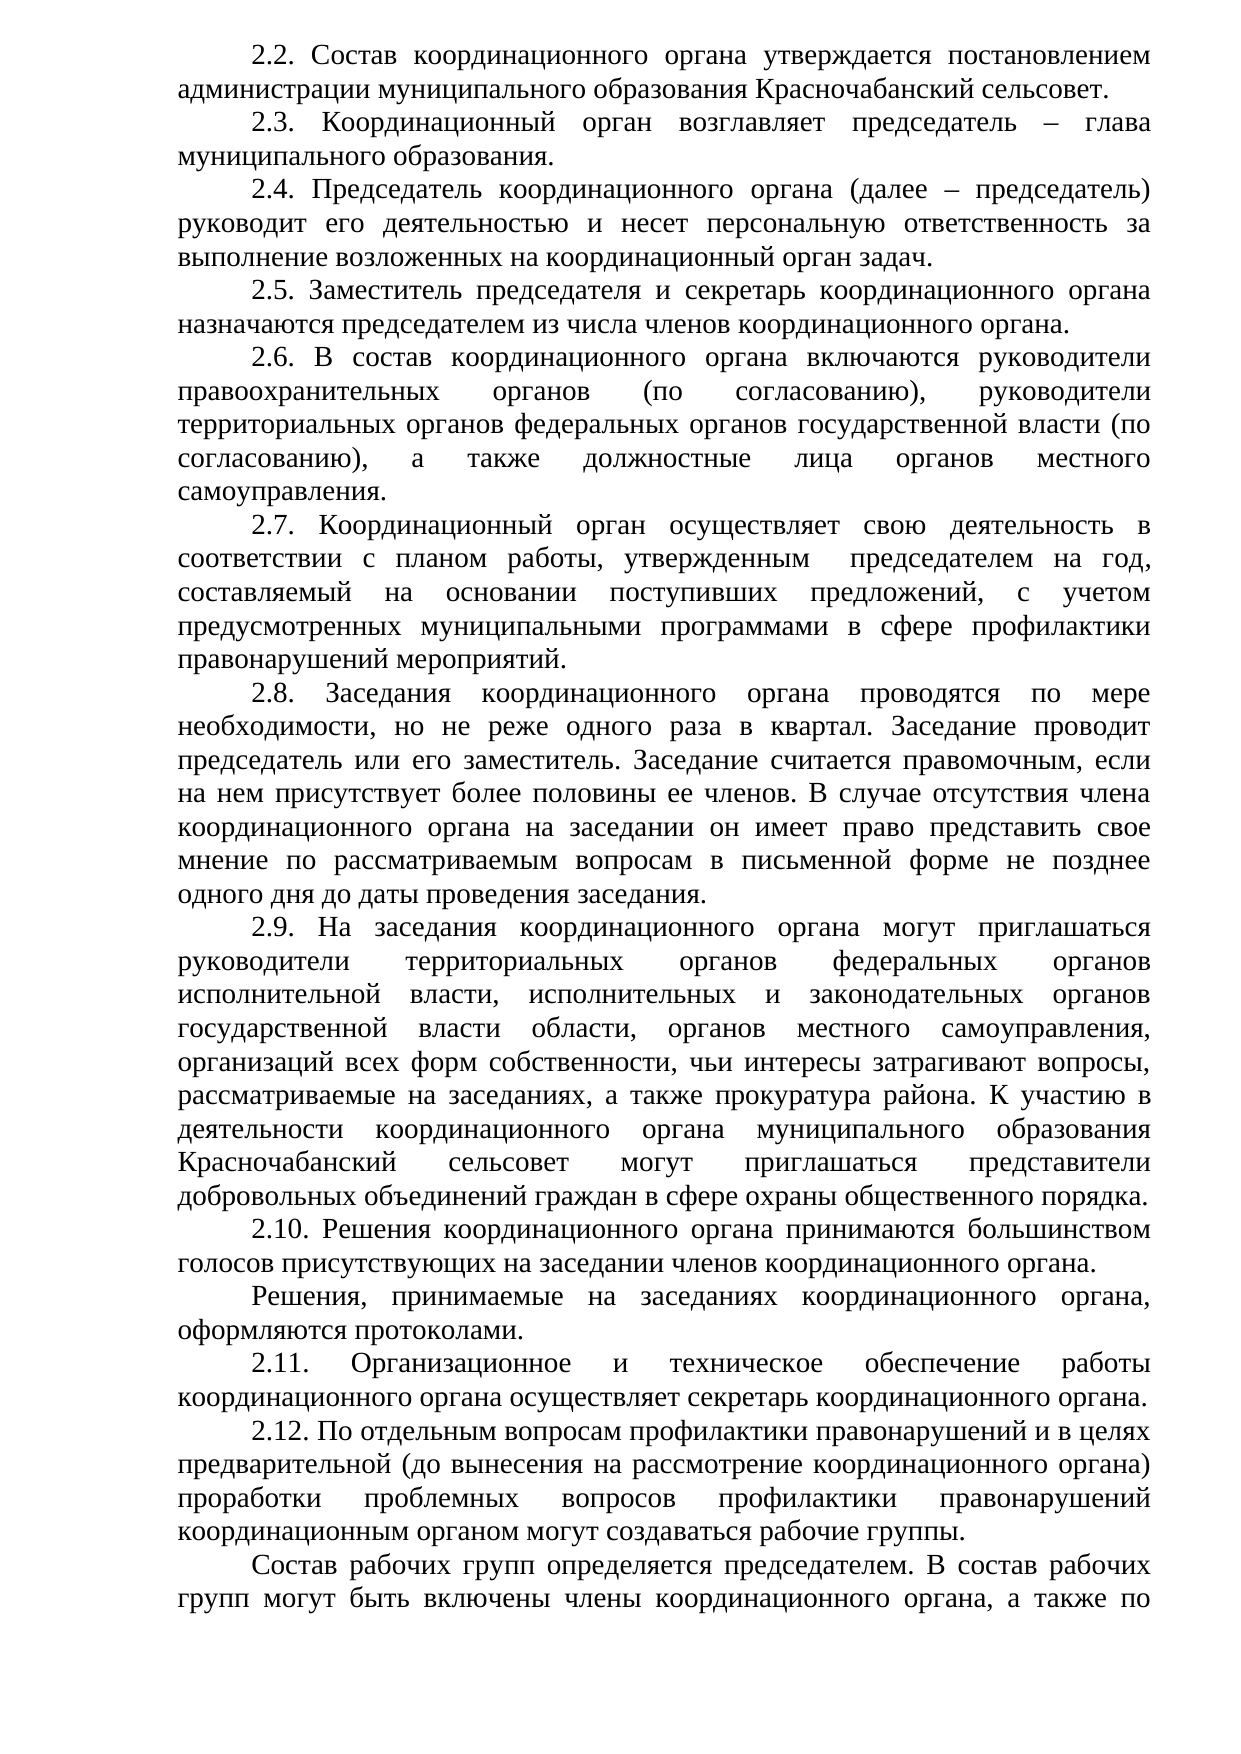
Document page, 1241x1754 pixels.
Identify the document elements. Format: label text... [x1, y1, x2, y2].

text 2.10. Решения координационного органа принимаются большинством голосов присутствующих на заседании членов координационного органа. [177, 1211, 1152, 1278]
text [177, 1547, 1152, 1614]
text 2.5. Заместитель председателя и секретарь координационного органа назначаются председателем из числа членов координационного органа. [177, 272, 1152, 339]
text 2.9. На заседания координационного органа могут приглашаться руководители территориальных органов федеральных органов исполнительной власти, исполнительных и законодательных органов государственной власти области, органов местного самоуправления, организаций всех форм собственности, чьи интересы затрагивают вопросы, рассматриваемые на заседаниях, а также прокуратура района. К участию в деятельности координационного органа муниципального образования Красночабанский сельсовет могут приглашаться представители добровольных объединений граждан в сфере охраны общественного порядка. [177, 909, 1152, 1211]
text 2.11. Организационное и техническое обеспечение работы координационного органа осуществляет секретарь координационного органа. [177, 1346, 1152, 1413]
text Решения, принимаемые на заседаниях координационного органа, оформляются протоколами. [177, 1278, 1152, 1346]
text 2.6. В состав координационного органа включаются руководители правоохранительных органов (по согласованию), руководители территориальных органов федеральных органов государственной власти (по согласованию), а также должностные лица органов местного самоуправления. [177, 339, 1152, 507]
text 2.12. По отдельным вопросам профилактики правонарушений и в целях предварительной (до вынесения на рассмотрение координационного органа) проработки проблемных вопросов профилактики правонарушений координационным органом могут создаваться рабочие группы. [177, 1413, 1152, 1547]
text 2.8. Заседания координационного органа проводятся по мере необходимости, но не реже одного раза в квартал. Заседание проводит председатель или его заместитель. Заседание считается правомочным, если на нем присутствует более половины ее членов. В случае отсутствия члена координационного органа на заседании он имеет право представить свое мнение по рассматриваемым вопросам в письменной форме не позднее одного дня до даты проведения заседания. [177, 675, 1152, 909]
text 2.3. Координационный орган возглавляет председатель – глава муниципального образования. [177, 104, 1152, 172]
text 2.7. Координационный орган осуществляет свою деятельность в соответствии с планом работы, утвержденным председателем на год, составляемый на основании поступивших предложений, с учетом предусмотренных муниципальными программами в сфере профилактики правонарушений мероприятий. [177, 507, 1152, 675]
text 2.2. Состав координационного органа утверждается постановлением администрации муниципального образования Красночабанский сельсовет. [177, 37, 1152, 104]
text 2.4. Председатель координационного органа (далее – председатель) руководит его деятельностью и несет персональную ответственность за выполнение возложенных на координационный орган задач. [177, 172, 1152, 272]
